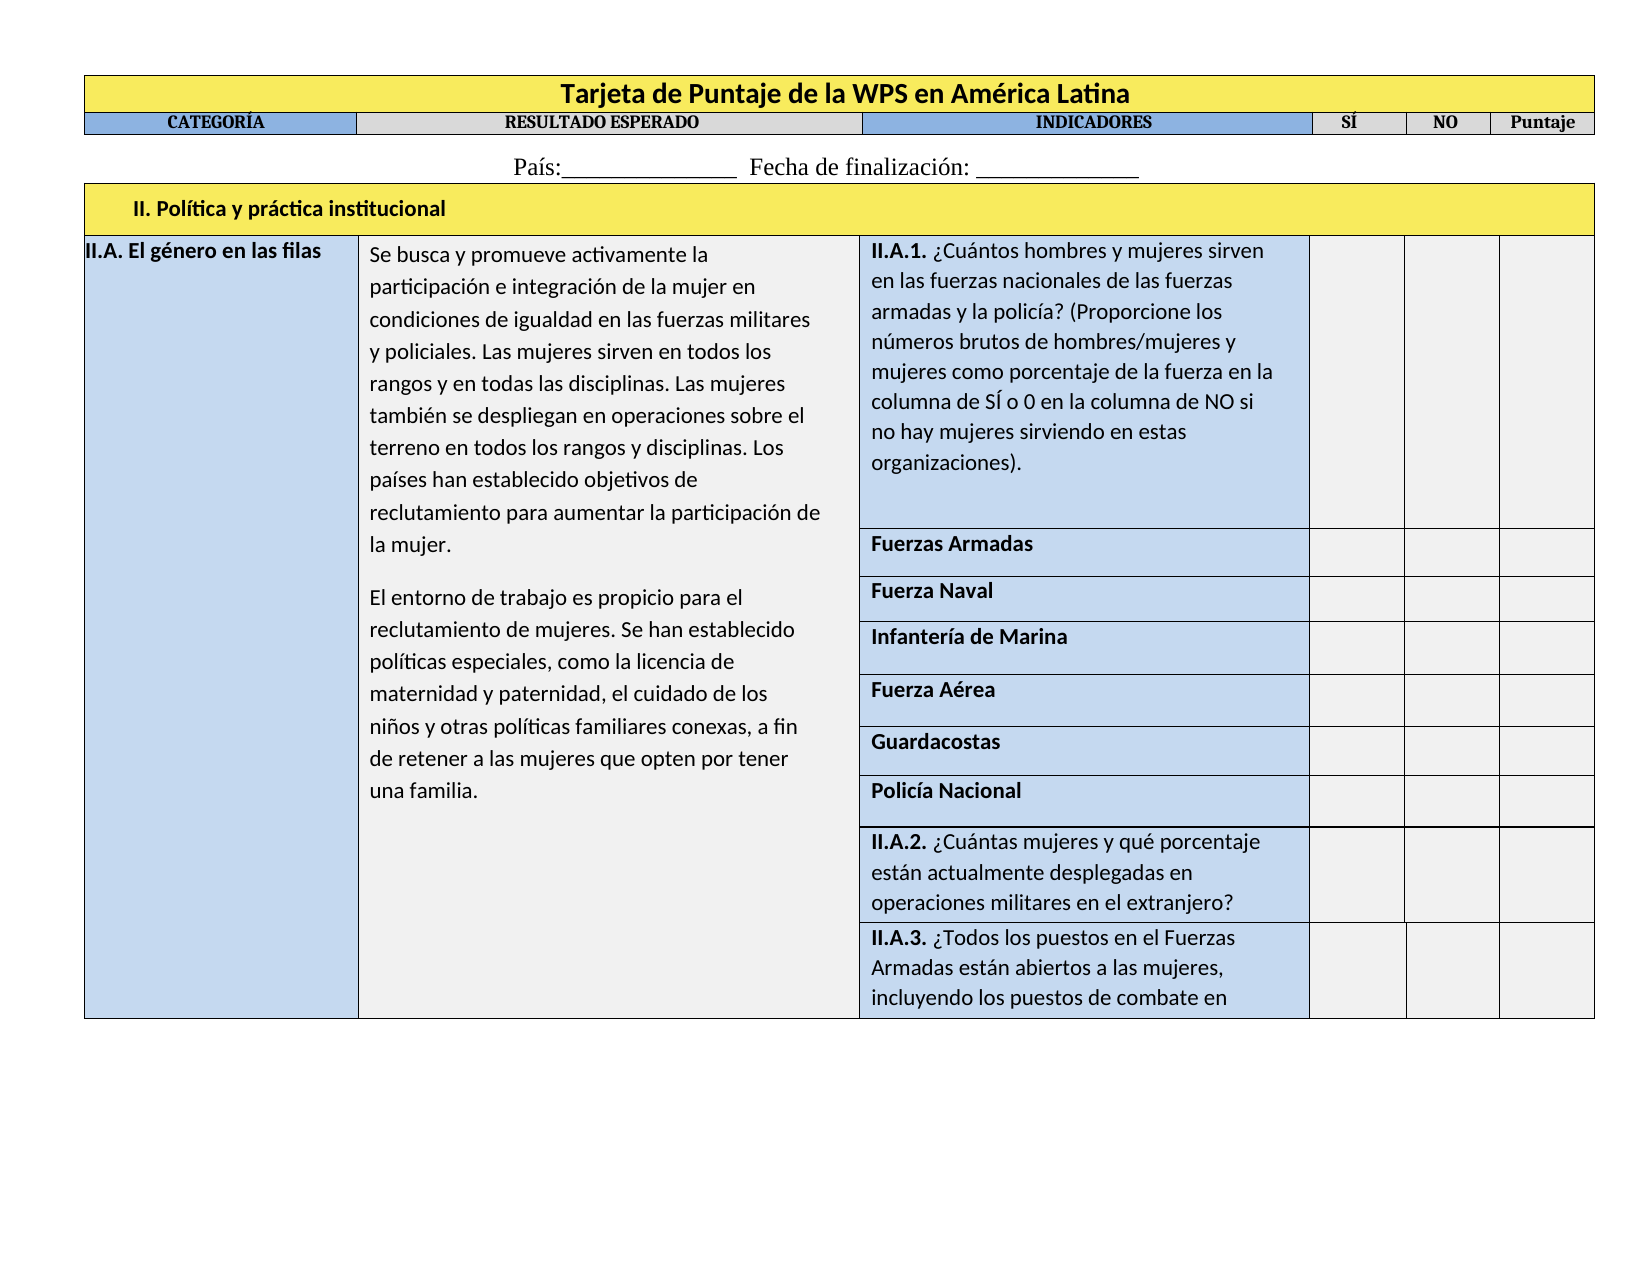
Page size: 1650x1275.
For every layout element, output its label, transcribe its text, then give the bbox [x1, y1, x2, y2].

table_cell II.A.2. ¿Cuántas mujeres y qué porcentaje están actualmente desplegadas en operaciones militares en el extranjero? [860, 828, 1309, 922]
table_cell [1500, 776, 1594, 826]
text País:______________ Fecha de finalización: _____________ [87, 152, 1564, 180]
table_cell Policía Nacional [860, 776, 1309, 826]
table_cell Fuerza Naval [860, 577, 1309, 621]
table_cell Fuerzas Armadas [860, 529, 1309, 576]
table_cell II.A.3. ¿Todos los puestos en el Fuerzas Armadas están abiertos a las mujeres, incluyendo los puestos de combate en tierra? [860, 923, 1309, 1018]
table_cell [1407, 923, 1499, 1018]
table_cell [1500, 675, 1594, 726]
table_cell [1310, 577, 1404, 621]
table_cell [1310, 923, 1406, 1018]
table_cell [1500, 577, 1594, 621]
table_header II. Política y práctica institucional [85, 184, 1594, 235]
table_cell [1310, 776, 1404, 826]
table_cell [1500, 236, 1594, 528]
table_header Tarjeta de Puntaje de la WPS en América Latina [85, 76, 1594, 112]
table_cell SÍ [1313, 113, 1406, 134]
table_cell [85, 922, 358, 1018]
table_cell Fuerza Aérea [860, 675, 1309, 726]
table_cell [1405, 727, 1499, 775]
table_cell [1500, 828, 1594, 922]
table_cell [1405, 828, 1499, 922]
table_cell II.A. El género en las filas [85, 236, 358, 922]
table_cell [1500, 529, 1594, 576]
table_cell NO [1407, 113, 1490, 134]
table_cell [1405, 577, 1499, 621]
table_cell II.A.1. ¿Cuántos hombres y mujeres sirven en las fuerzas nacionales de las fuerzas armadas y la policía? (Proporcione los números brutos de hombres/mujeres y mujeres como porcentaje de la fuerza en la columna de SÍ o 0 en la columna de NO si no hay mujeres sirviendo en estas organizaciones). [860, 236, 1309, 528]
table_cell [1405, 529, 1499, 576]
table_cell [1310, 828, 1404, 922]
table_cell [1500, 923, 1594, 1018]
table_cell [1405, 776, 1499, 826]
table_cell [1405, 622, 1499, 674]
table_cell INDICADORES [863, 113, 1312, 134]
table_cell [1310, 529, 1404, 576]
table_cell Se busca y promueve activamente la participación e integración de la mujer en condiciones de igualdad en las fuerzas militares y policiales. Las mujeres sirven en todos los rangos y en todas las disciplinas. Las mujeres también se despliegan en operaciones sobre el terreno en todos los rangos y disciplinas. Los países han establecido objetivos de reclutamiento para aumentar la participación de la mujer. El entorno de trabajo es propicio para el reclutamiento de mujeres. Se han establecido políticas especiales, como la licencia de maternidad y paternidad, el cuidado de los niños y otras políticas familiares conexas, a fin de retener a las mujeres que opten por tener una familia. [359, 236, 859, 922]
table_cell Guardacostas [860, 727, 1309, 775]
table_cell Infantería de Marina [860, 622, 1309, 674]
table_cell [1405, 675, 1499, 726]
table_cell [1310, 727, 1404, 775]
table_cell [359, 922, 859, 1018]
table_cell [1500, 727, 1594, 775]
table_cell [1310, 236, 1404, 528]
table_cell [1405, 236, 1499, 528]
table_cell [1310, 675, 1404, 726]
table_cell CATEGORÍA [85, 113, 356, 134]
table_cell [1310, 622, 1404, 674]
table_cell Puntaje [1491, 113, 1594, 134]
table_cell RESULTADO ESPERADO [357, 113, 862, 134]
table_cell [1500, 622, 1594, 674]
